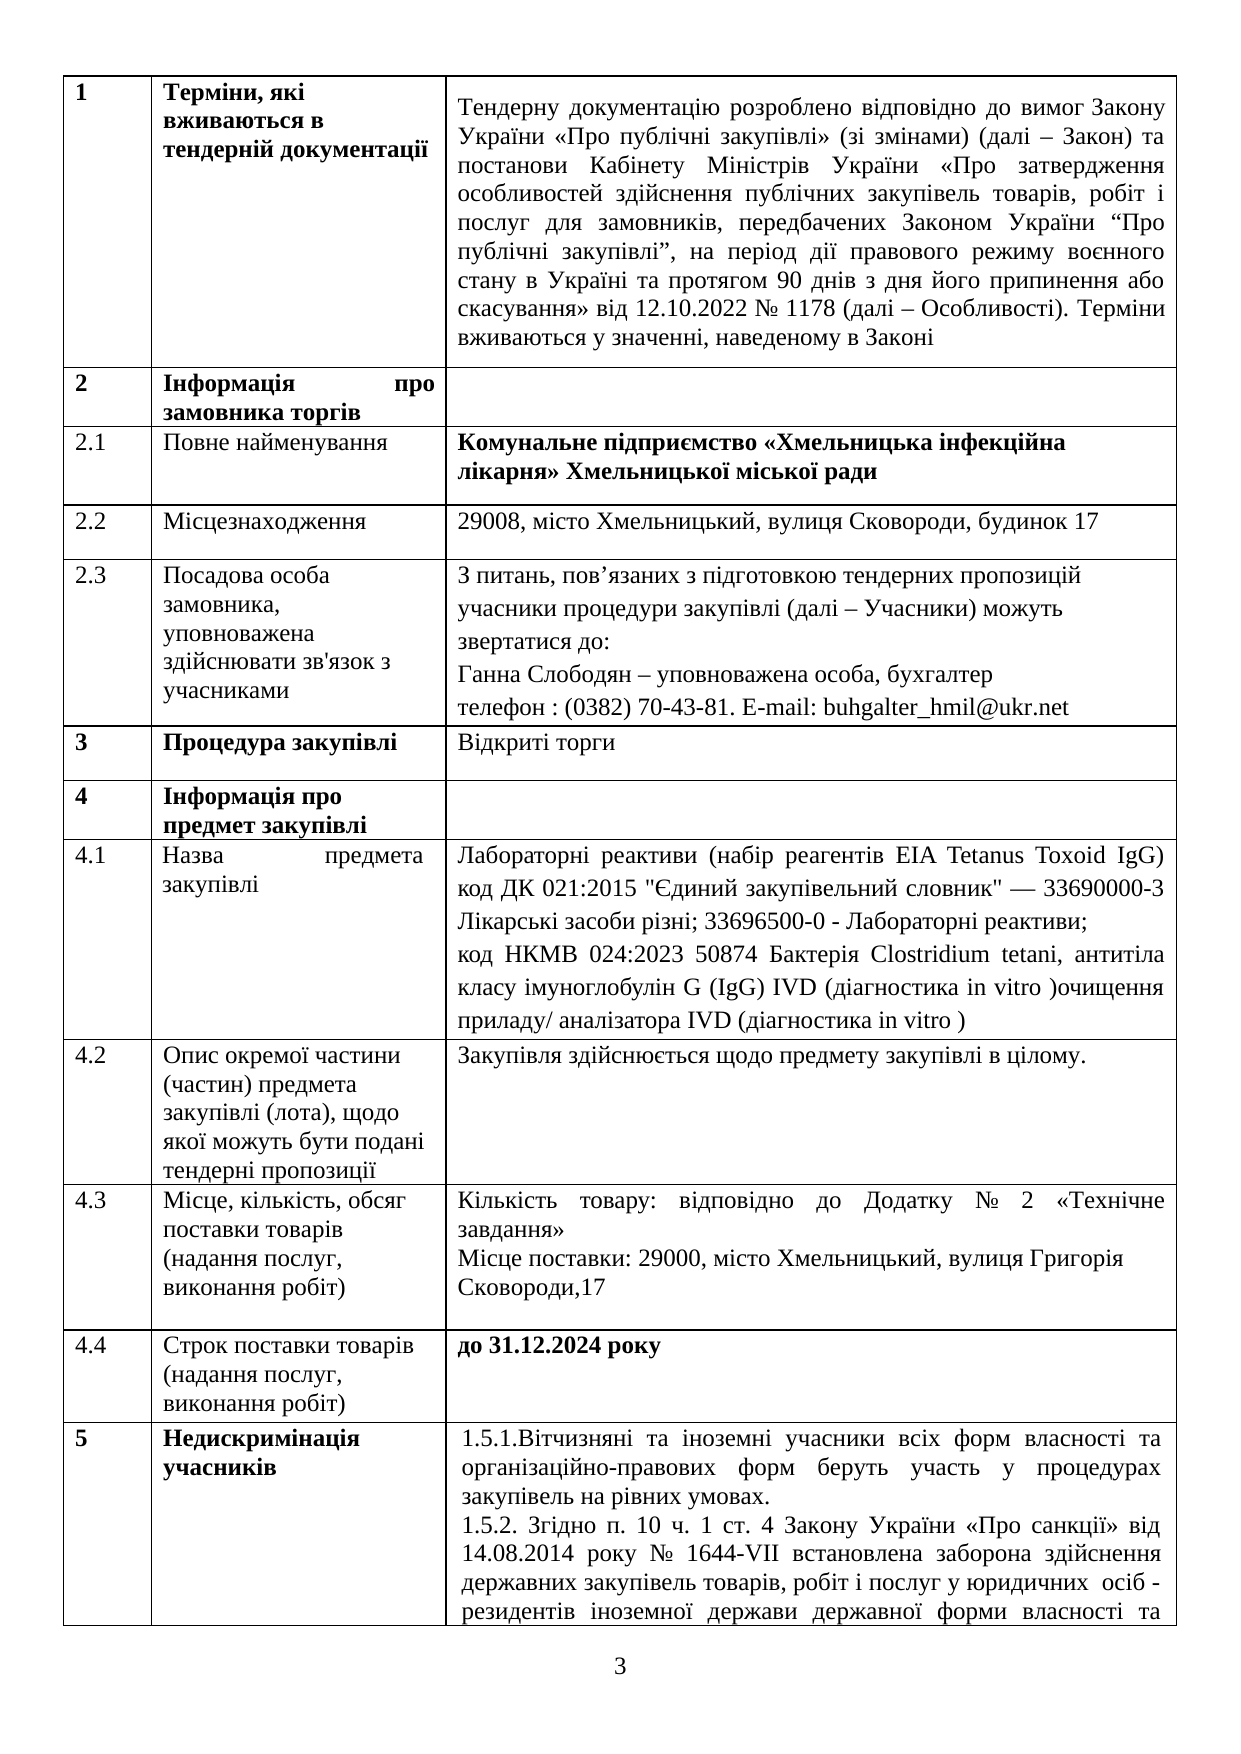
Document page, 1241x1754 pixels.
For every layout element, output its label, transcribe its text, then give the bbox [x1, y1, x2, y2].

table_cell до 31.12.2024 року [447, 1331, 1176, 1422]
table_cell 3 [64, 727, 151, 780]
table_cell 4 [64, 781, 151, 839]
table_cell 2.1 [64, 427, 151, 504]
table_cell 2.3 [64, 560, 151, 725]
table_cell Відкриті торги [447, 727, 1176, 780]
table_cell Процедура закупівлі [152, 727, 445, 780]
table_cell Місцезнаходження [152, 506, 445, 559]
table_cell [447, 781, 1176, 839]
table_cell 1 [64, 77, 151, 367]
table_cell Тендерну документацію розроблено відповідно до вимог Закону України «Про публічні закупівлі» (зі змінами) (далі – Закон) та постанови Кабінету Міністрів України «Про затвердження особливостей здійснення публічних закупівель товарів, робіт і послуг для замовників, передбачених Законом України “Про публічні закупівлі”, на період дії правового режиму воєнного стану в Україні та протягом 90 днів з дня його припинення або скасування» від 12.10.2022 № 1178 (далі – Особливості). Терміни вживаються у значенні, наведеному в Законі [447, 77, 1176, 367]
table_cell Повне найменування [152, 427, 445, 504]
table_cell [447, 368, 1176, 426]
table_cell 4.4 [64, 1331, 151, 1422]
table_cell Закупівля здійснюється щодо предмету закупівлі в цілому. [447, 1040, 1176, 1184]
table_cell 29008, місто Хмельницький, вулиця Сковороди, будинок 17 [447, 506, 1176, 559]
table_cell З питань, пов’язаних з підготовкою тендерних пропозицій учасники процедури закупівлі (далі – Учасники) можуть звертатися до: Ганна Слободян – уповноважена особа, бухгалтер телефон : (0382) 70-43-81. E-mail: buhgalter_hmil@ukr.net [447, 560, 1176, 725]
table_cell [152, 1423, 445, 1625]
table_cell Місце, кількість, обсяг поставки товарів (надання послуг, виконання робіт) [152, 1185, 445, 1329]
table_cell 4.1 [64, 840, 151, 1038]
table_cell Опис окремої частини (частин) предмета закупівлі (лота), щодо якої можуть бути подані тендерні пропозиції [152, 1040, 445, 1184]
table_cell Лабораторні реактиви (набір реагентів EIA Tetanus Toxoid IgG) код ДК 021:2015 "Єдиний закупівельний словник" — 33690000-3 Лікарські засоби різні; 33696500-0 - Лабораторні реактиви; код НКМВ 024:2023 50874 Бактерія Clostridium tetani, антитіла класу імуноглобулін G (IgG) IVD (діагностика in vitro )очищення приладу/ аналізатора IVD (діагностика in vitro ) [447, 840, 1176, 1038]
table_cell Інформація про предмет закупівлі [152, 781, 445, 839]
table_cell 2 [64, 368, 151, 426]
table_cell 2.2 [64, 506, 151, 559]
table_cell Кількість товару: відповідно до Додатку № 2 «Технічне завдання» Місце поставки: 29000, місто Хмельницький, вулиця Григорія Сковороди,17 [447, 1185, 1176, 1329]
table_cell 4.2 [64, 1040, 151, 1184]
table_cell Посадова особа замовника, уповноважена здійснювати зв'язок з учасниками [152, 560, 445, 725]
table_cell Інформація про замовника торгів [152, 368, 445, 426]
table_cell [447, 1423, 1176, 1625]
table_cell 5 [64, 1423, 151, 1625]
table_cell Комунальне підприємство «Хмельницька інфекційна лікарня» Хмельницької міської ради [447, 427, 1176, 504]
table_cell Назва предмета закупівлі [152, 840, 445, 1038]
table_cell Строк поставки товарів (надання послуг, виконання робіт) [152, 1331, 445, 1422]
table_cell Терміни, які вживаються в тендерній документації [152, 77, 445, 367]
table_cell 4.3 [64, 1185, 151, 1329]
